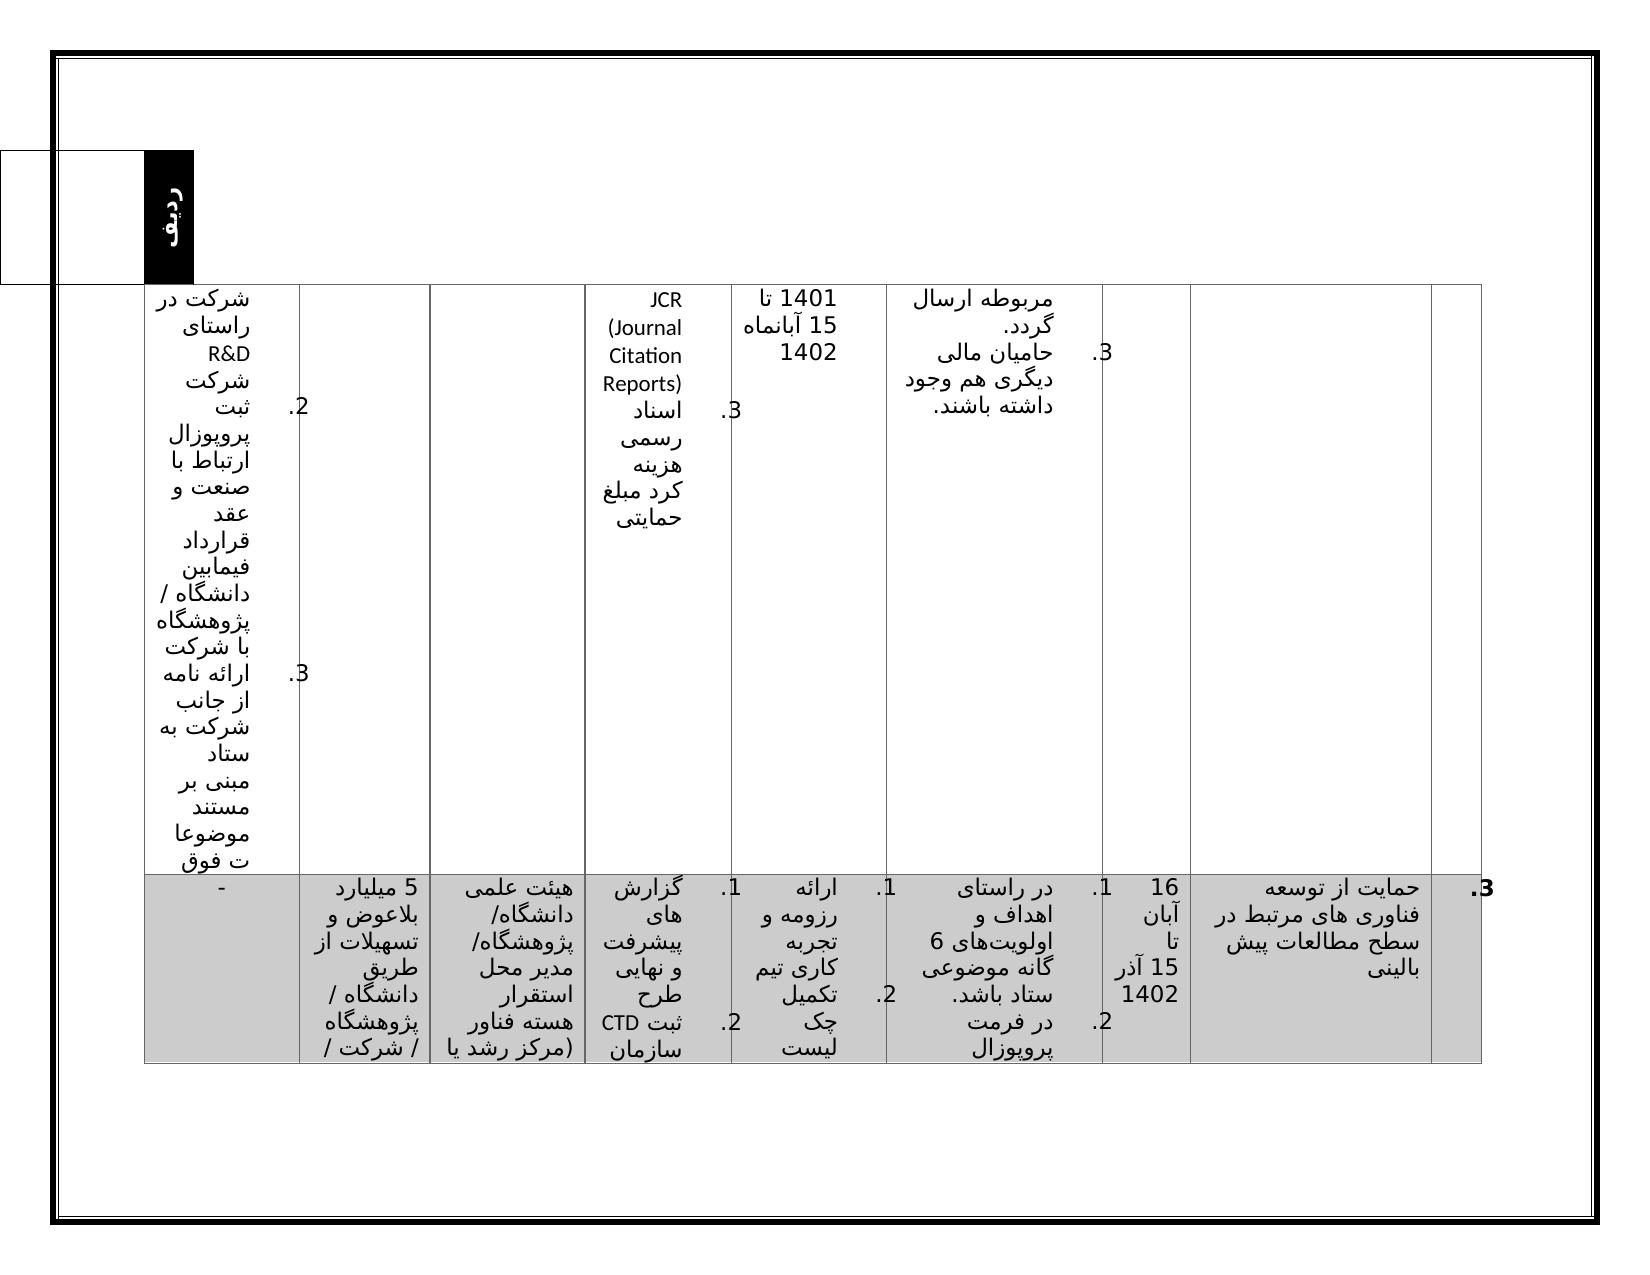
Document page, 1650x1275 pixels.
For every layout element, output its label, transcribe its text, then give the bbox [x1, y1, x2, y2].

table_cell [431, 875, 584, 1062]
table_header ردیف [145, 151, 193, 284]
table_cell [1432, 285, 1481, 873]
table_cell [1432, 875, 1481, 1062]
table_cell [145, 285, 299, 873]
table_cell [1191, 875, 1431, 1062]
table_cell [1191, 285, 1431, 873]
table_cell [732, 875, 886, 1062]
table_cell 15 مهر تا 15 آبان 1402 [1103, 285, 1190, 873]
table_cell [887, 285, 1102, 873]
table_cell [300, 285, 429, 873]
table_cell - [145, 875, 299, 1062]
table_cell 16 آبان تا 15 آذر 1402 [1103, 875, 1190, 1062]
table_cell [586, 875, 731, 1062]
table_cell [586, 285, 731, 873]
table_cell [431, 285, 584, 873]
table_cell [300, 875, 429, 1062]
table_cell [887, 875, 1102, 1062]
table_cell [732, 285, 886, 873]
